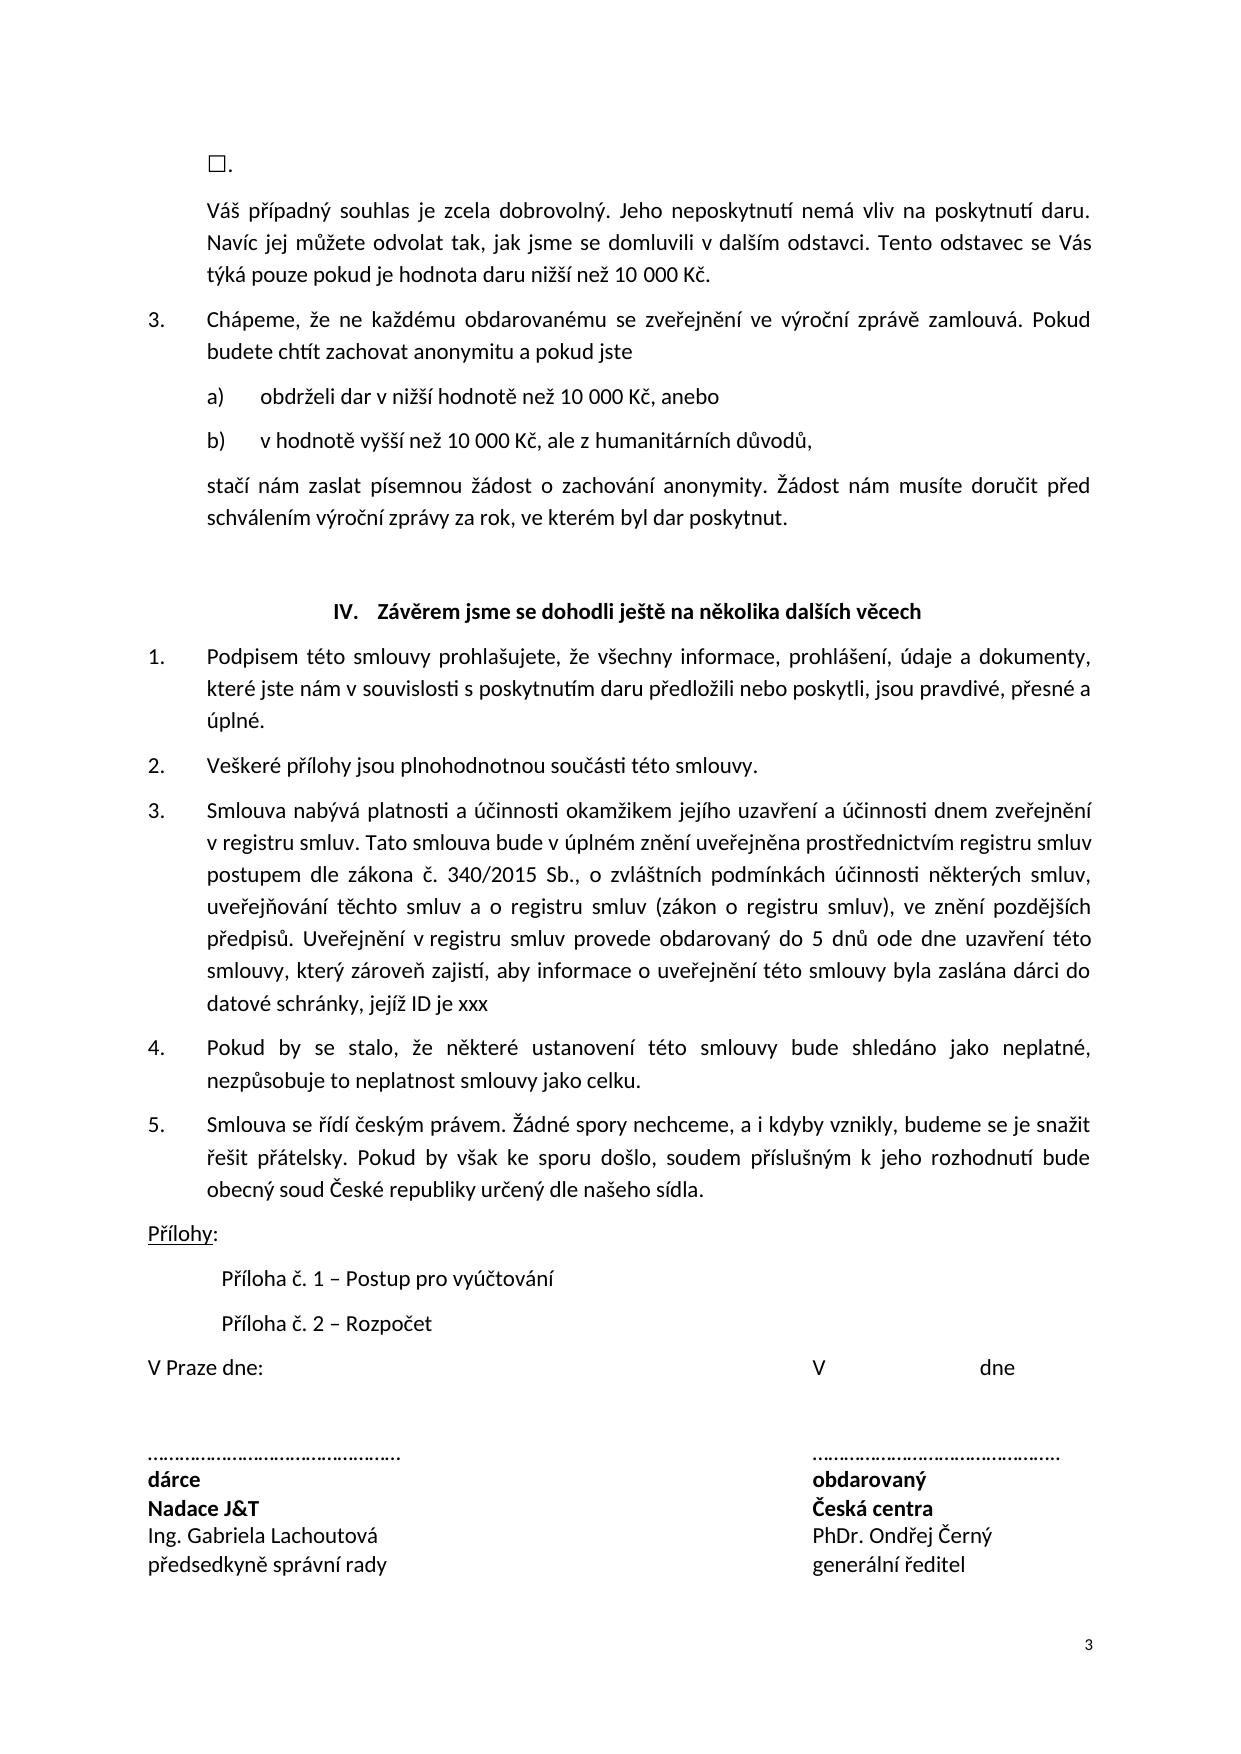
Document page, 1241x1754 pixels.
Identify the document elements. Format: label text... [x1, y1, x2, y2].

text V Praze dne: V dne [148, 1353, 1093, 1382]
text Příloha č. 2 – Rozpočet [221, 1309, 1093, 1337]
subtitle Váš případný souhlas je zcela dobrovolný. Jeho neposkytnutí nemá vliv na poskytnutí daru. Navíc jej můžete odvolat tak, jak jsme se domluvili v dalším odstavci. Tento odstavec se Vás týká pouze pokud je hodnota daru nižší než 10 000 Kč. [207, 196, 1093, 288]
subtitle Veškeré přílohy jsou plnohodnotnou součásti této smlouvy. [148, 751, 1093, 779]
subtitle Smlouva se řídí českým právem. Žádné spory nechceme, a i kdyby vznikly, budeme se je snažit řešit přátelsky. Pokud by však ke sporu došlo, soudem příslušným k jeho rozhodnutí bude obecný soud České republiky určený dle našeho sídla. [148, 1110, 1093, 1203]
subtitle . [207, 148, 1093, 179]
subtitle Chápeme, že ne každému obdarovanému se zveřejnění ve výroční zprávě zamlouvá. Pokud budete chtít zachovat anonymitu a pokud jste [148, 305, 1093, 365]
subtitle Podpisem této smlouvy prohlašujete, že všechny informace, prohlášení, údaje a dokumenty, které jste nám v souvislosti s poskytnutím daru předložili nebo poskytli, jsou pravdivé, přesné a úplné. [148, 642, 1093, 734]
text Nadace J&T Česká centra [148, 1494, 1093, 1522]
subtitle Závěrem jsme se dohodli ještě na několika dalších věcech [162, 597, 1093, 625]
text Příloha č. 1 – Postup pro vyúčtování [221, 1264, 1093, 1292]
text Ing. Gabriela Lachoutová PhDr. Ondřej Černý [148, 1522, 1093, 1550]
text ………………………………………… ……………………………………….. [148, 1438, 1093, 1466]
subtitle Pokud by se stalo, že některé ustanovení této smlouvy bude shledáno jako neplatné, nezpůsobuje to neplatnost smlouvy jako celku. [148, 1033, 1093, 1094]
subtitle stačí nám zaslat písemnou žádost o zachování anonymity. Žádost nám musíte doručit před schválením výroční zprávy za rok, ve kterém byl dar poskytnut. [207, 471, 1093, 532]
text dárce obdarovaný [148, 1466, 1093, 1494]
subtitle v hodnotě vyšší než 10 000 Kč, ale z humanitárních důvodů, [207, 427, 1093, 455]
text předsedkyně správní rady generální ředitel [148, 1550, 1093, 1578]
subtitle Smlouva nabývá platnosti a účinnosti okamžikem jejího uzavření a účinnosti dnem zveřejnění v registru smluv. Tato smlouva bude v úplném znění uveřejněna prostřednictvím registru smluv postupem dle zákona č. 340/2015 Sb., o zvláštních podmínkách účinnosti některých smluv, uveřejňování těchto smluv a o registru smluv (zákon o registru smluv), ve znění pozdějších předpisů. Uveřejnění v registru smluv provede obdarovaný do 5 dnů ode dne uzavření této smlouvy, který zároveň zajistí, aby informace o uveřejnění této smlouvy byla zaslána dárci do datové schránky, jejíž ID je xxx [148, 796, 1093, 1017]
text Přílohy: [148, 1219, 1093, 1247]
subtitle obdrželi dar v nižší hodnotě než 10 000 Kč, anebo [207, 382, 1093, 410]
